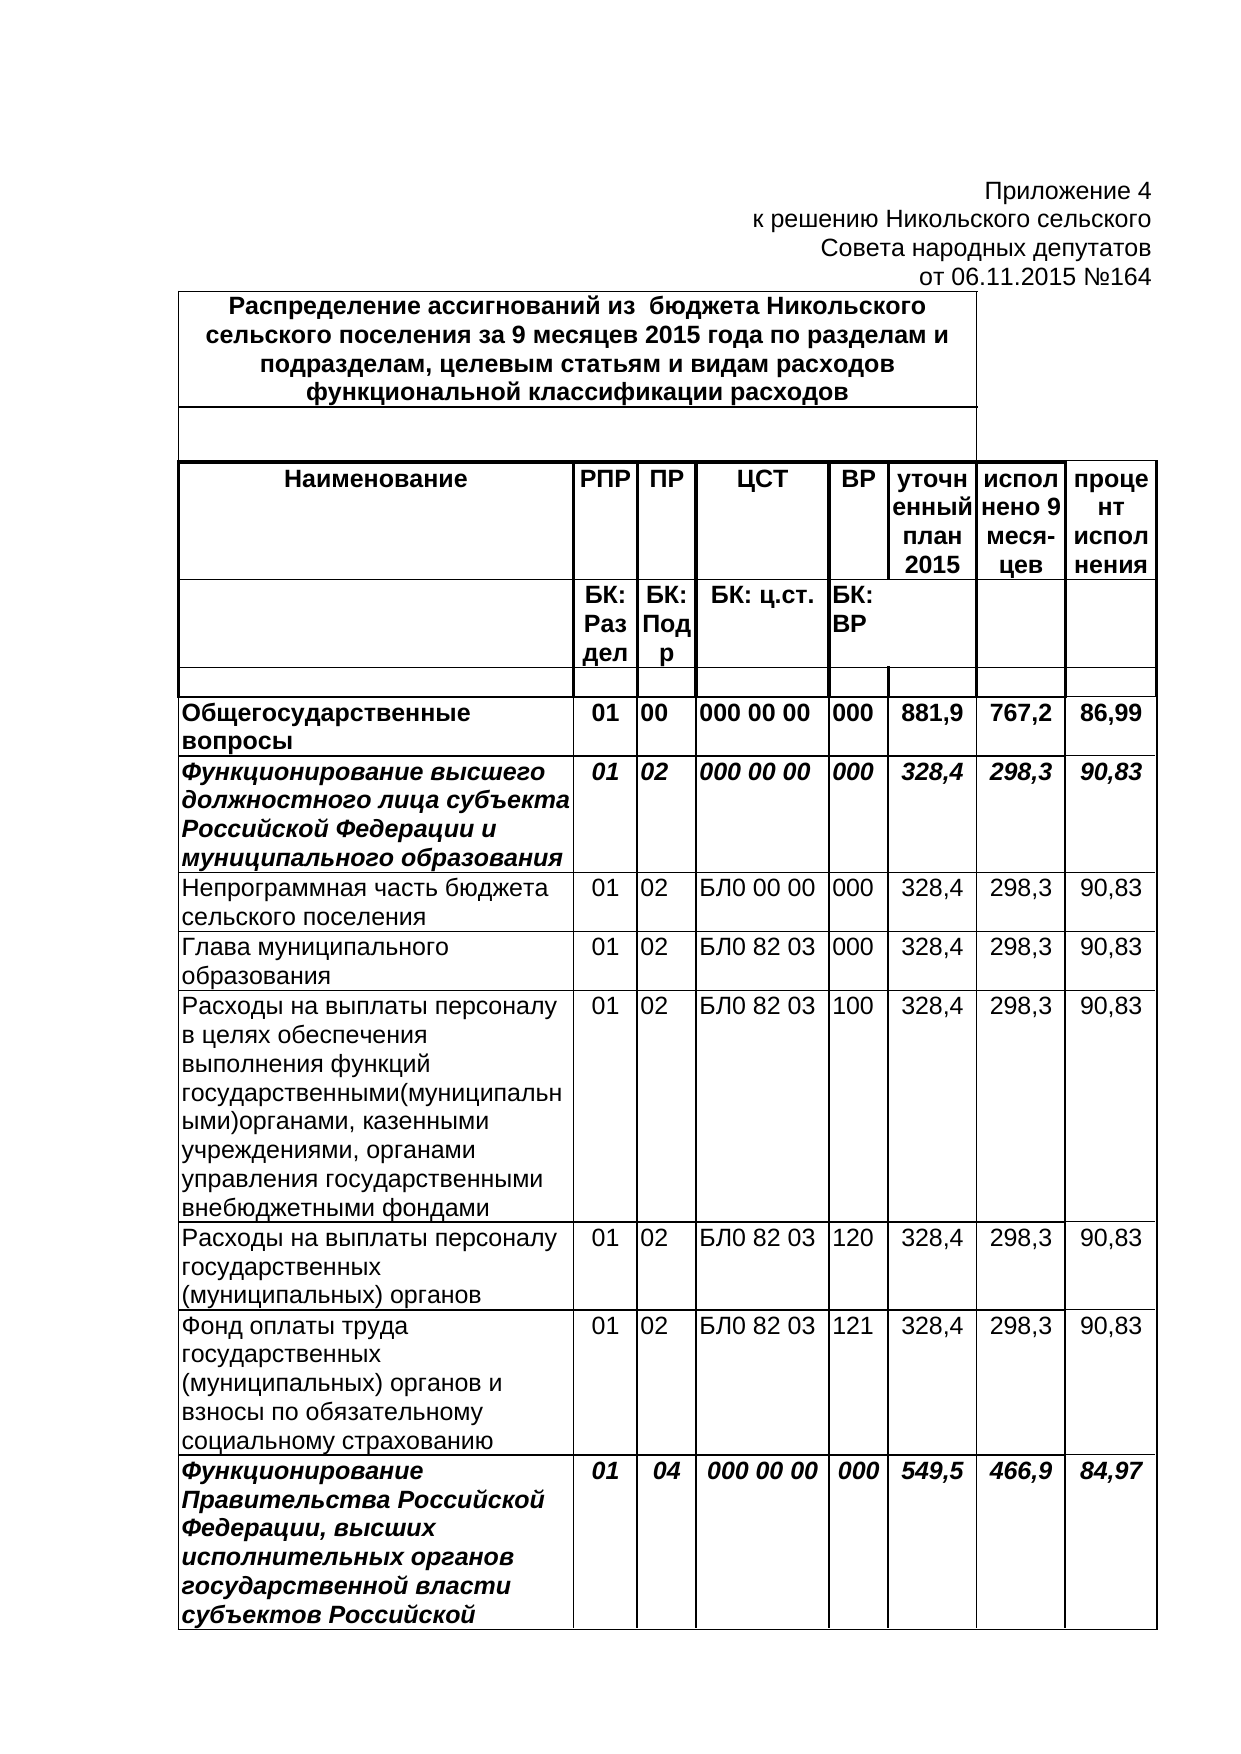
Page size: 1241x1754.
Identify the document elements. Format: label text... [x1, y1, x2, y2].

table_cell 01 [574, 932, 636, 990]
table_cell 00 [638, 698, 695, 755]
table_cell БК:Подр [639, 580, 694, 666]
table_cell 90,83 [1066, 931, 1156, 990]
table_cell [179, 1456, 573, 1628]
table_cell 767,2 [977, 698, 1064, 755]
text Совета народных депутатов [177, 233, 1152, 262]
table_cell [1067, 580, 1155, 666]
table_cell БЛ0 82 03 [697, 932, 828, 990]
table_cell Фонд оплаты труда государственных (муниципальных) органов и взносы по обязательному социальному страхованию [179, 1311, 573, 1454]
table_cell 100 [830, 991, 887, 1221]
table_cell [978, 668, 1064, 696]
table_cell 000 [830, 873, 887, 931]
table_cell 02 [638, 932, 695, 990]
table_cell 120 [830, 1223, 887, 1309]
table_cell 298,3 [977, 873, 1064, 931]
table_cell 02 [638, 757, 695, 872]
table_cell ПР [639, 464, 694, 578]
table_cell 01 [574, 1311, 636, 1454]
table_cell БЛ0 00 00 [697, 873, 828, 931]
table_cell 02 [638, 1223, 695, 1309]
table_cell Глава муниципального образования [179, 932, 573, 990]
table_cell Наименование [180, 464, 572, 578]
table_cell 01 [574, 1456, 636, 1628]
table_cell [575, 668, 636, 696]
table_cell [639, 668, 694, 696]
table_cell БК: ц.ст. [698, 580, 827, 666]
table_cell БЛ0 82 03 [697, 1223, 828, 1309]
table_cell 298,3 [977, 1223, 1064, 1309]
table_cell 86,99 [1066, 697, 1156, 755]
table_cell [698, 668, 827, 696]
table_cell уточненный план 2015 [890, 464, 975, 578]
table_cell 01 [574, 757, 636, 872]
table_cell [1067, 668, 1155, 696]
table_cell 01 [574, 991, 636, 1221]
table_cell 84,97 [1066, 1454, 1156, 1628]
table_cell 01 [574, 698, 636, 755]
table_cell 02 [638, 1311, 695, 1454]
table_cell 298,3 [977, 991, 1064, 1221]
text от 06.11.2015 №164 [177, 262, 1152, 291]
table_cell [890, 668, 975, 696]
table_cell исполнено 9 меся-цев [978, 464, 1064, 578]
table_cell процент исполнения [1067, 461, 1155, 578]
table_cell 02 [638, 991, 695, 1221]
table_cell 328,4 [889, 1223, 976, 1309]
table_cell 000 00 00 [697, 1456, 828, 1628]
table_cell БК: Раздел [575, 580, 636, 666]
table_cell 328,4 [889, 873, 976, 931]
table_cell 298,3 [977, 1311, 1064, 1454]
table_cell 01 [574, 1223, 636, 1309]
table_cell 328,4 [889, 991, 976, 1221]
table_cell 121 [830, 1311, 887, 1454]
table_cell 000 00 00 [697, 698, 828, 755]
table_cell [180, 580, 572, 666]
table_cell Расходы на выплаты персоналу в целях обеспечения выполнения функций государственными(муниципальными)органами, казенными учреждениями, органами управления государственными внебюджетными фондами [179, 991, 573, 1221]
table_cell 90,83 [1066, 1221, 1156, 1309]
table_cell [831, 668, 887, 696]
table_cell 02 [638, 873, 695, 931]
table_cell [179, 408, 976, 460]
table_cell 000 00 00 [697, 757, 828, 872]
table_cell 90,83 [1066, 1309, 1156, 1454]
table_cell 000 [830, 698, 887, 755]
text к решению Никольского сельского [177, 204, 1152, 233]
table_cell 000 [830, 1456, 887, 1628]
table_cell 298,3 [977, 757, 1064, 872]
text Приложение 4 [177, 176, 1152, 204]
table_cell 90,83 [1066, 872, 1156, 931]
table_cell Непрограммная часть бюджета сельского поселения [179, 873, 573, 931]
table_cell БЛ0 82 03 [697, 1311, 828, 1454]
table_cell Общегосударственные вопросы [179, 698, 573, 755]
table_cell 328,4 [889, 1311, 976, 1454]
table_cell [978, 580, 1064, 666]
table_cell 328,4 [889, 932, 976, 990]
table_cell 04 [638, 1456, 695, 1628]
table_cell ЦСТ [698, 464, 827, 578]
table_cell [180, 668, 572, 696]
table_cell 298,3 [977, 932, 1064, 990]
table_cell 01 [574, 873, 636, 931]
table_cell Расходы на выплаты персоналу государственных (муниципальных) органов [179, 1223, 573, 1309]
table_cell 466,9 [977, 1456, 1064, 1628]
table_cell Функционирование высшего должностного лица субъекта Российской Федерации и муниципального образования [179, 757, 573, 872]
table_cell 90,83 [1066, 755, 1156, 872]
table_cell РПР [575, 464, 636, 578]
table_cell 000 [830, 932, 887, 990]
table_cell ВР [831, 464, 887, 578]
table_cell БЛ0 82 03 [697, 991, 828, 1221]
table_cell 90,83 [1066, 990, 1156, 1221]
table_cell 328,4 [889, 757, 976, 872]
table_cell 549,5 [889, 1456, 976, 1628]
table_cell 000 [830, 757, 887, 872]
table_cell 881,9 [889, 698, 976, 755]
table_cell БК: ВР [831, 580, 975, 666]
table_header Распределение ассигнований из бюджета Никольского сельского поселения за 9 месяцев 2015 года по разделам и подразделам, целевым статьям и видам расходов функциональной классификации расходов [179, 292, 976, 406]
